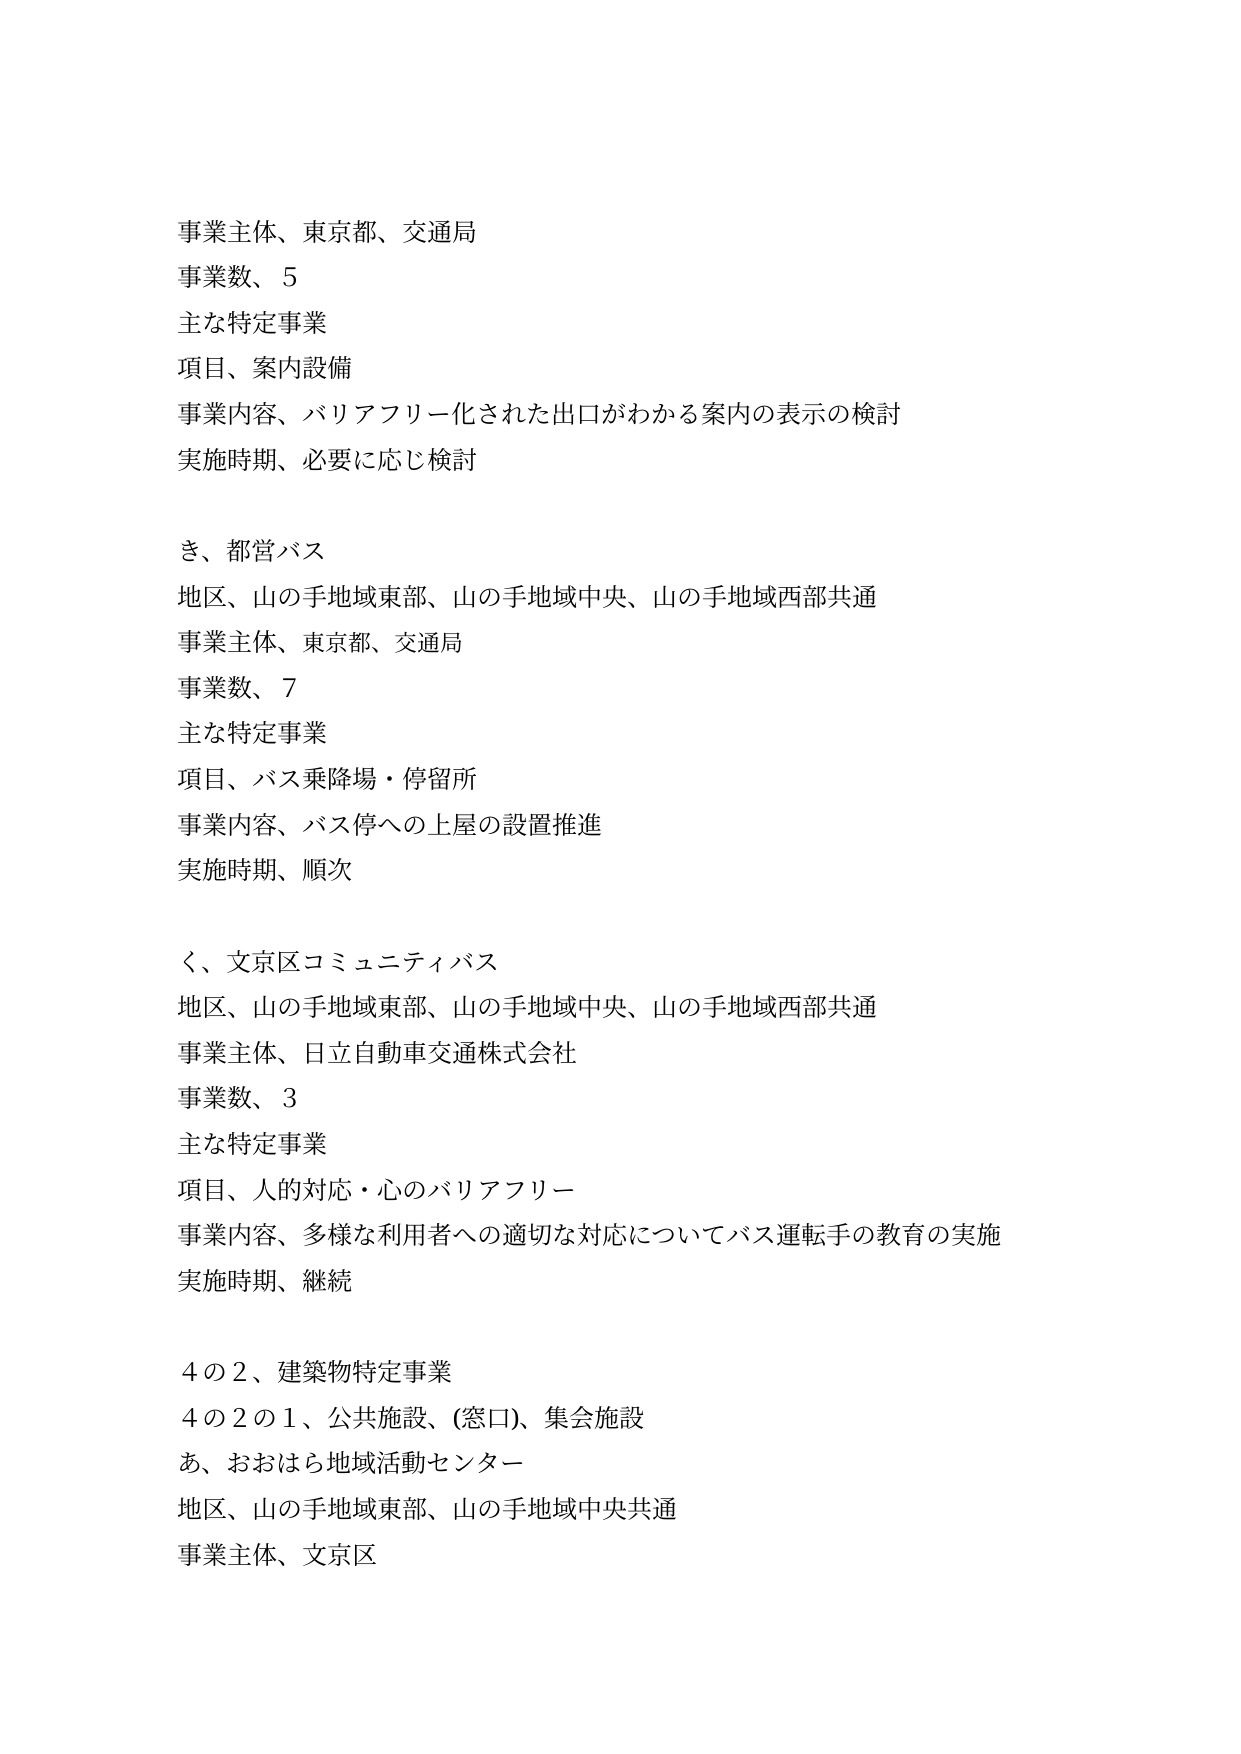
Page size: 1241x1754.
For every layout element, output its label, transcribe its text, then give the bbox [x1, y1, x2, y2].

text ４の２、建築物特定事業 [177, 1348, 1063, 1394]
text 地区、山の手地域東部、山の手地域中央共通 [177, 1485, 1063, 1531]
text 事業主体、東京都、交通局 [177, 618, 1063, 664]
text 事業主体、文京区 [177, 1531, 1063, 1576]
text ４の２の１、公共施設、(窓口)、集会施設 [177, 1394, 1063, 1439]
text 事業主体、日立自動車交通株式会社 [177, 1029, 1063, 1074]
text き、都営バス [177, 527, 1063, 572]
text く、文京区コミュニティバス [177, 937, 1063, 983]
text 項目、人的対応・心のバリアフリー [177, 1166, 1063, 1211]
text 主な特定事業 [177, 1120, 1063, 1166]
text あ、おおはら地域活動センター [177, 1439, 1063, 1485]
text 地区、山の手地域東部、山の手地域中央、山の手地域西部共通 [177, 983, 1063, 1029]
text 事業数、７ [177, 664, 1063, 709]
text 地区、山の手地域東部、山の手地域中央、山の手地域西部共通 [177, 572, 1063, 618]
text 事業内容、バス停への上屋の設置推進 [177, 801, 1063, 846]
text 事業内容、バリアフリー化された出口がわかる案内の表示の検討 [177, 390, 1063, 436]
text 実施時期、継続 [177, 1257, 1063, 1302]
text 主な特定事業 [177, 709, 1063, 755]
text 実施時期、順次 [177, 846, 1063, 892]
text 項目、案内設備 [177, 344, 1063, 390]
text 事業内容、多様な利用者への適切な対応についてバス運転手の教育の実施 [177, 1211, 1063, 1257]
text 事業主体、東京都、交通局 [177, 207, 1063, 253]
text 主な特定事業 [177, 299, 1063, 344]
text 実施時期、必要に応じ検討 [177, 436, 1063, 481]
text 事業数、５ [177, 253, 1063, 299]
text 事業数、３ [177, 1074, 1063, 1120]
text 項目、バス乗降場・停留所 [177, 755, 1063, 801]
